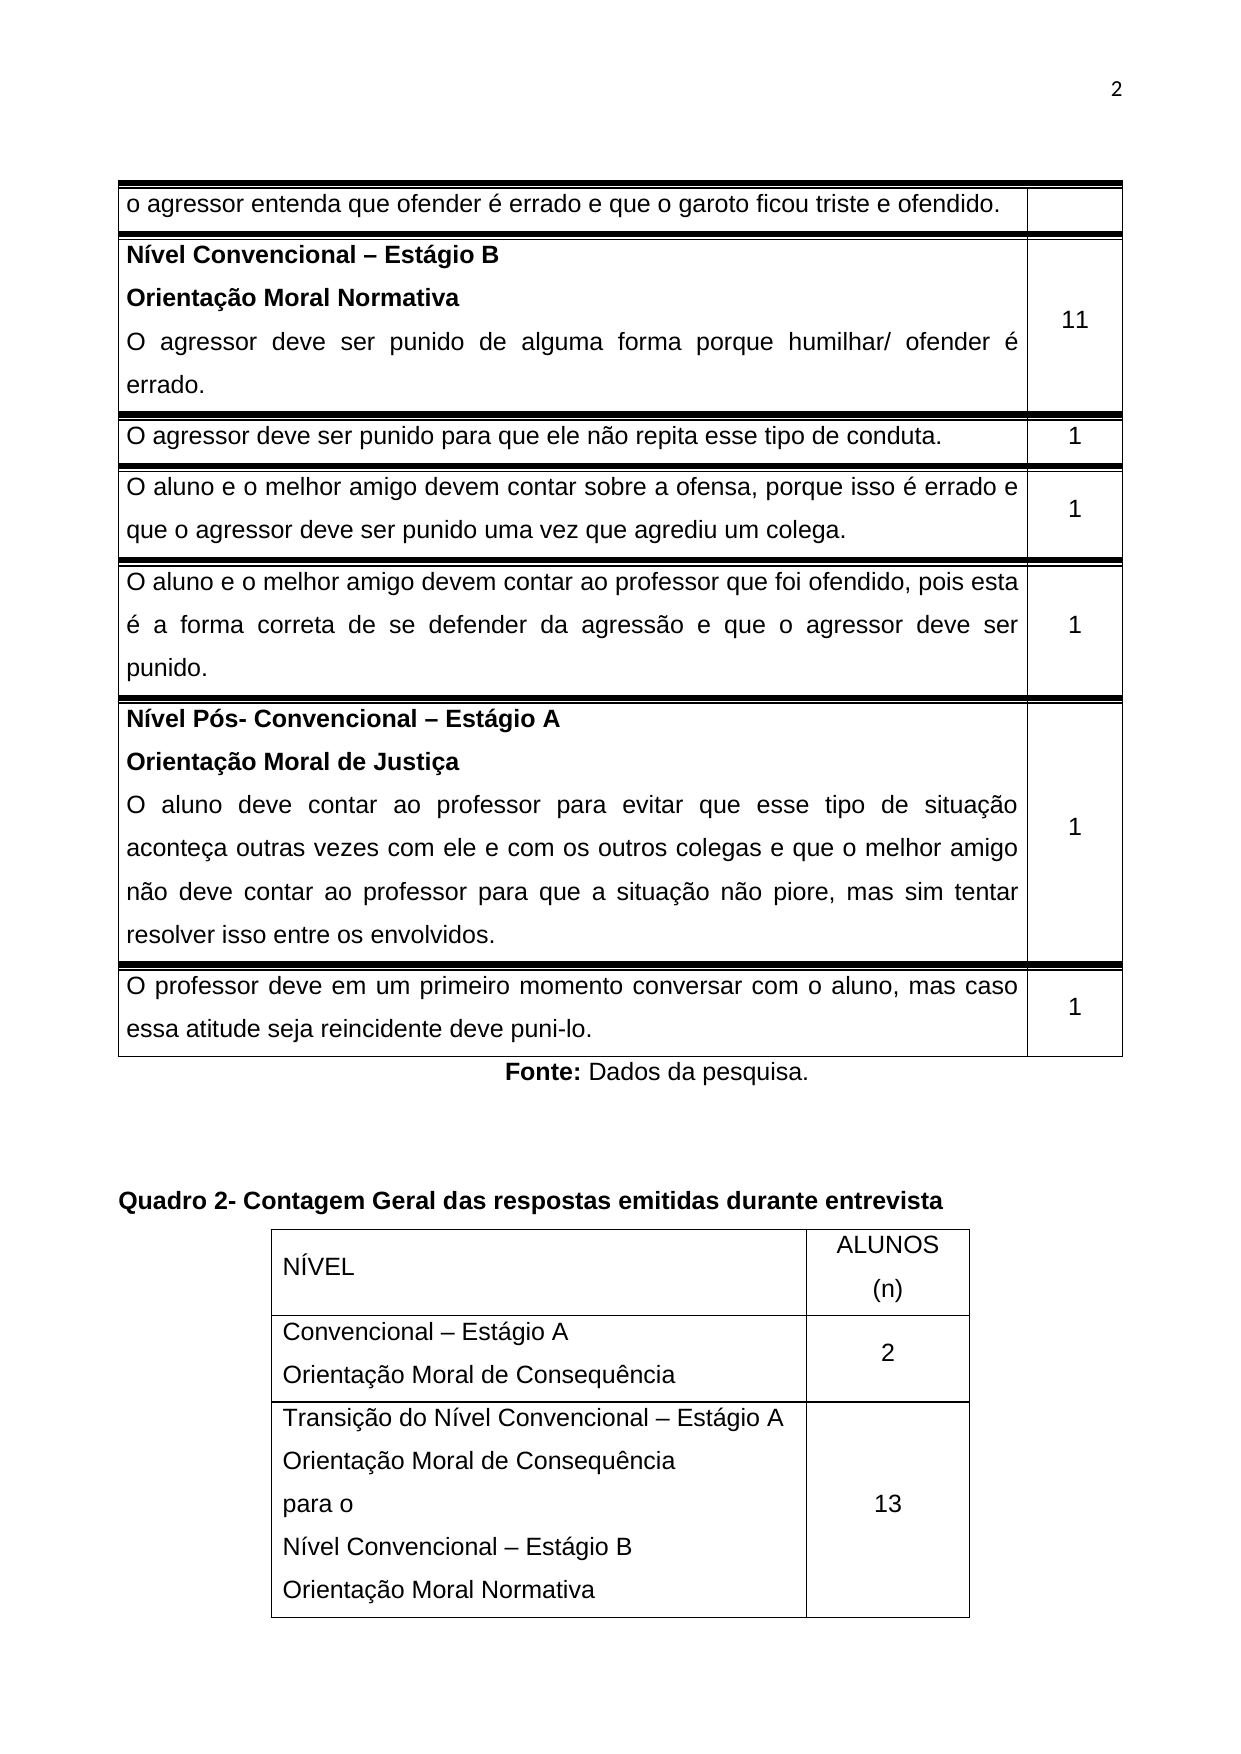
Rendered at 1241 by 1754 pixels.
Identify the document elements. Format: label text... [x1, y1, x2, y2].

text Quadro 2- Contagem Geral das respostas emitidas durante entrevista [118, 1186, 1122, 1215]
table_cell 1 [1028, 704, 1122, 961]
table_cell 13 [807, 1403, 969, 1617]
table_cell 1 [1028, 567, 1122, 694]
table_cell Transição do Nível Convencional – Estágio A Orientação Moral de Consequência para o Nível Convencional – Estágio B Orientação Moral Normativa [272, 1403, 806, 1617]
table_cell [119, 189, 1027, 231]
table_cell Nível Pós- Convencional – Estágio A Orientação Moral de Justiça O aluno deve contar ao professor para evitar que esse tipo de situação aconteça outras vezes com ele e com os outros colegas e que o melhor amigo não deve contar ao professor para que a situação não piore, mas sim tentar resolver isso entre os envolvidos. [119, 704, 1027, 961]
table_cell O agressor deve ser punido para que ele não repita esse tipo de conduta. [119, 421, 1027, 463]
table_cell 1 [1028, 971, 1122, 1056]
table_header NÍVEL [272, 1230, 806, 1315]
table_cell 1 [1028, 421, 1122, 463]
text Fonte: Dados da pesquisa. [118, 1057, 1122, 1086]
table_cell Nível Convencional – Estágio B Orientação Moral Normativa O agressor deve ser punido de alguma forma porque humilhar/ ofender é errado. [119, 240, 1027, 411]
table_cell O aluno e o melhor amigo devem contar ao professor que foi ofendido, pois esta é a forma correta de se defender da agressão e que o agressor deve ser punido. [119, 567, 1027, 694]
table_cell 11 [1028, 240, 1122, 411]
table_cell O professor deve em um primeiro momento conversar com o aluno, mas caso essa atitude seja reincidente deve puni-lo. [119, 971, 1027, 1056]
table_cell O aluno e o melhor amigo devem contar sobre a ofensa, porque isso é errado e que o agressor deve ser punido uma vez que agrediu um colega. [119, 472, 1027, 557]
table_cell 1 [1028, 472, 1122, 557]
table_cell Convencional – Estágio A Orientação Moral de Consequência [272, 1316, 806, 1401]
table_header ALUNOS (n) [807, 1230, 969, 1315]
table_cell 2 [807, 1316, 969, 1401]
table_cell 1 [1028, 189, 1122, 231]
